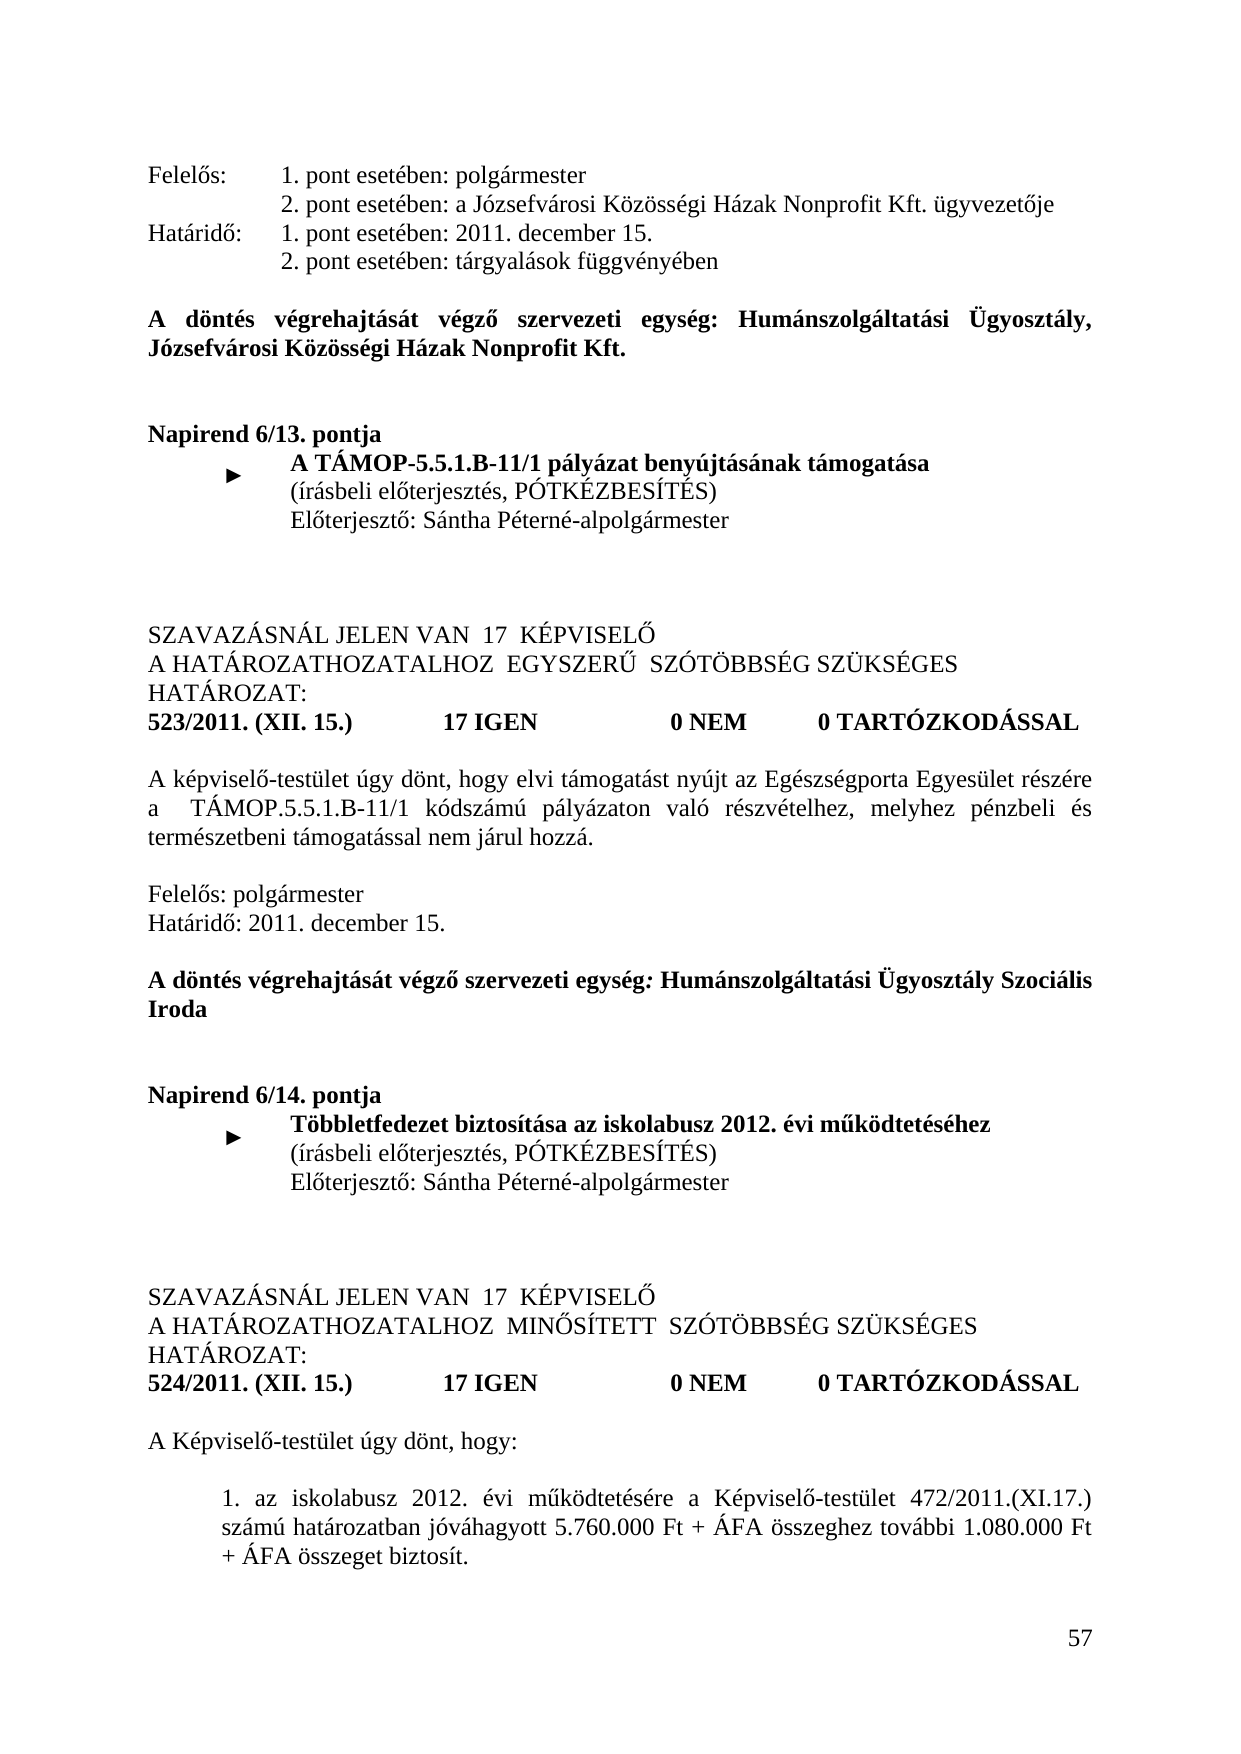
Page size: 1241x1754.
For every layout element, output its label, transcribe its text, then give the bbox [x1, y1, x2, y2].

text A HATÁROZATHOZATALHOZ MINŐSÍTETT SZÓTÖBBSÉG SZÜKSÉGES [148, 1311, 1093, 1340]
text A HATÁROZATHOZATALHOZ EGYSZERŰ SZÓTÖBBSÉG SZÜKSÉGES [148, 649, 1093, 678]
text HATÁROZAT: [148, 678, 1093, 707]
text 524/2011. (XII. 15.) 17 IGEN 0 NEM 0 TARTÓZKODÁSSAL [148, 1368, 1093, 1397]
text Napirend 6/13. pontja [148, 419, 1093, 448]
text 2. pont esetében: a Józsefvárosi Közösségi Házak Nonprofit Kft. ügyvezetője [148, 189, 1093, 218]
text Napirend 6/14. pontja [148, 1081, 1093, 1109]
table_header ► [148, 1109, 279, 1224]
text Felelős: polgármester [148, 879, 1093, 908]
text Határidő: 2011. december 15. [148, 908, 1093, 937]
text SZAVAZÁSNÁL JELEN VAN 17 KÉPVISELŐ [148, 1282, 1093, 1311]
text 2. pont esetében: tárgyalások függvényében [148, 246, 1093, 275]
text A Képviselő-testület úgy dönt, hogy: [148, 1426, 1093, 1455]
text A képviselő-testület úgy dönt, hogy elvi támogatást nyújt az Egészségporta Egyesület részére a TÁMOP.5.5.1.B-11/1 kódszámú pályázaton való részvételhez, melyhez pénzbeli és természetbeni támogatással nem járul hozzá. [148, 764, 1093, 851]
text 1. az iskolabusz 2012. évi működtetésére a Képviselő-testület 472/2011.(XI.17.) számú határozatban jóváhagyott 5.760.000 Ft + ÁFA összeghez további 1.080.000 Ft + ÁFA összeget biztosít. [221, 1483, 1093, 1570]
text A döntés végrehajtását végző szervezeti egység: Humánszolgáltatási Ügyosztály Szociális Iroda [148, 966, 1093, 1023]
text 523/2011. (XII. 15.) 17 IGEN 0 NEM 0 TARTÓZKODÁSSAL [148, 707, 1093, 736]
table_header A TÁMOP-5.5.1.B-11/1 pályázat benyújtásának támogatása (írásbeli előterjesztés, PÓTKÉZBESÍTÉS) Előterjesztő: Sántha Péterné-alpolgármester [279, 448, 1100, 563]
text SZAVAZÁSNÁL JELEN VAN 17 KÉPVISELŐ [148, 621, 1093, 649]
text A döntés végrehajtását végző szervezeti egység: Humánszolgáltatási Ügyosztály, Józsefvárosi Közösségi Házak Nonprofit Kft. [148, 304, 1093, 361]
text HATÁROZAT: [148, 1340, 1093, 1368]
text Felelős: 1. pont esetében: polgármester [148, 160, 1093, 189]
table_header Többletfedezet biztosítása az iskolabusz 2012. évi működtetéséhez (írásbeli előterjesztés, PÓTKÉZBESÍTÉS) Előterjesztő: Sántha Péterné-alpolgármester [279, 1109, 1100, 1224]
table_header ► [148, 448, 279, 563]
text Határidő: 1. pont esetében: 2011. december 15. [148, 218, 1093, 246]
